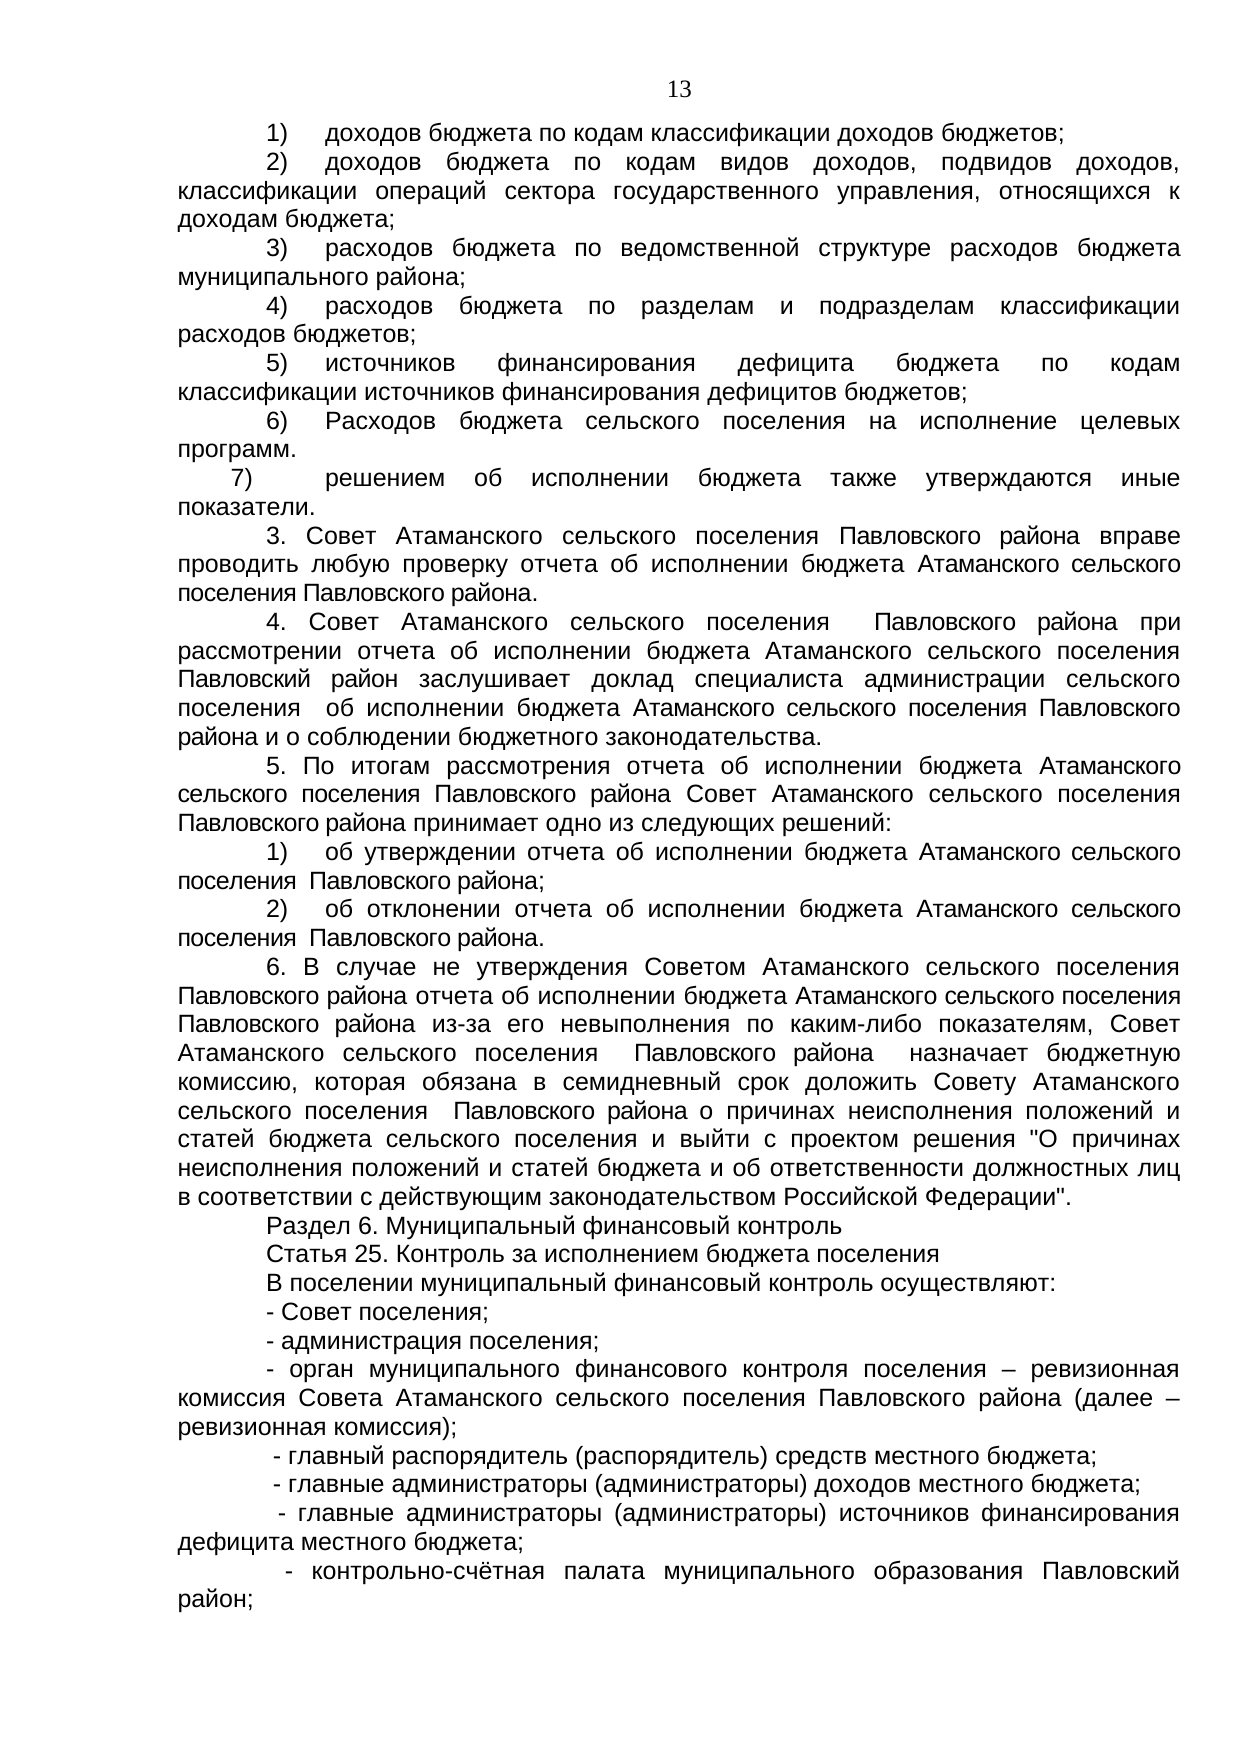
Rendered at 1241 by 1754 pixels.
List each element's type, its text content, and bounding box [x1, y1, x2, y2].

text - главные администраторы (администраторы) доходов местного бюджета; [177, 1469, 1181, 1498]
text - администрация поселения; [177, 1326, 1181, 1354]
list решением об исполнении бюджета также утверждаются иные показатели. [177, 463, 1181, 521]
text Раздел 6. Муниципальный финансовый контроль [177, 1211, 1181, 1239]
text 3. Совет Атаманского сельского поселения Павловского района вправе проводить любую проверку отчета об исполнении бюджета Атаманского сельского поселения Павловского района. [177, 521, 1181, 607]
list расходов бюджета по ведомственной структуре расходов бюджета муниципального района; [177, 233, 1181, 291]
text - орган муниципального финансового контроля поселения – ревизионная комиссия Совета Атаманского сельского поселения Павловского района (далее – ревизионная комиссия); [177, 1354, 1181, 1441]
text 6. В случае не утверждения Советом Атаманского сельского поселения Павловского района отчета об исполнении бюджета Атаманского сельского поселения Павловского района из-за его невыполнения по каким-либо показателям, Совет Атаманского сельского поселения Павловского района назначает бюджетную комиссию, которая обязана в семидневный срок доложить Совету Атаманского сельского поселения Павловского района о причинах неисполнения положений и статей бюджета сельского поселения и выйти с проектом решения "О причинах неисполнения положений и статей бюджета и об ответственности должностных лиц в соответствии с действующим законодательством Российской Федерации". [177, 952, 1181, 1211]
text - Совет поселения; [177, 1297, 1181, 1326]
list доходов бюджета по кодам классификации доходов бюджетов; [177, 118, 1181, 147]
list Расходов бюджета сельского поселения на исполнение целевых программ. [177, 406, 1181, 463]
text - главный распорядитель (распорядитель) средств местного бюджета; [177, 1441, 1181, 1469]
list расходов бюджета по разделам и подразделам классификации расходов бюджетов; [177, 291, 1181, 348]
text - контрольно-счётная палата муниципального образования Павловский район; [177, 1556, 1181, 1613]
text 5. По итогам рассмотрения отчета об исполнении бюджета Атаманского сельского поселения Павловского района Совет Атаманского сельского поселения Павловского района принимает одно из следующих решений: [177, 751, 1181, 837]
list об отклонении отчета об исполнении бюджета Атаманского сельского поселения Павловского района. [177, 894, 1181, 952]
list доходов бюджета по кодам видов доходов, подвидов доходов, классификации операций сектора государственного управления, относящихся к доходам бюджета; [177, 147, 1181, 233]
text Статья 25. Контроль за исполнением бюджета поселения [177, 1239, 1181, 1268]
text В поселении муниципальный финансовый контроль осуществляют: [177, 1268, 1181, 1297]
list об утверждении отчета об исполнении бюджета Атаманского сельского поселения Павловского района; [177, 837, 1181, 894]
list источников финансирования дефицита бюджета по кодам классификации источников финансирования дефицитов бюджетов; [177, 348, 1181, 406]
text - главные администраторы (администраторы) источников финансирования дефицита местного бюджета; [177, 1498, 1181, 1556]
text 4. Совет Атаманского сельского поселения Павловского района при рассмотрении отчета об исполнении бюджета Атаманского сельского поселения Павловский район заслушивает доклад специалиста администрации сельского поселения об исполнении бюджета Атаманского сельского поселения Павловского района и о соблюдении бюджетного законодательства. [177, 607, 1181, 751]
